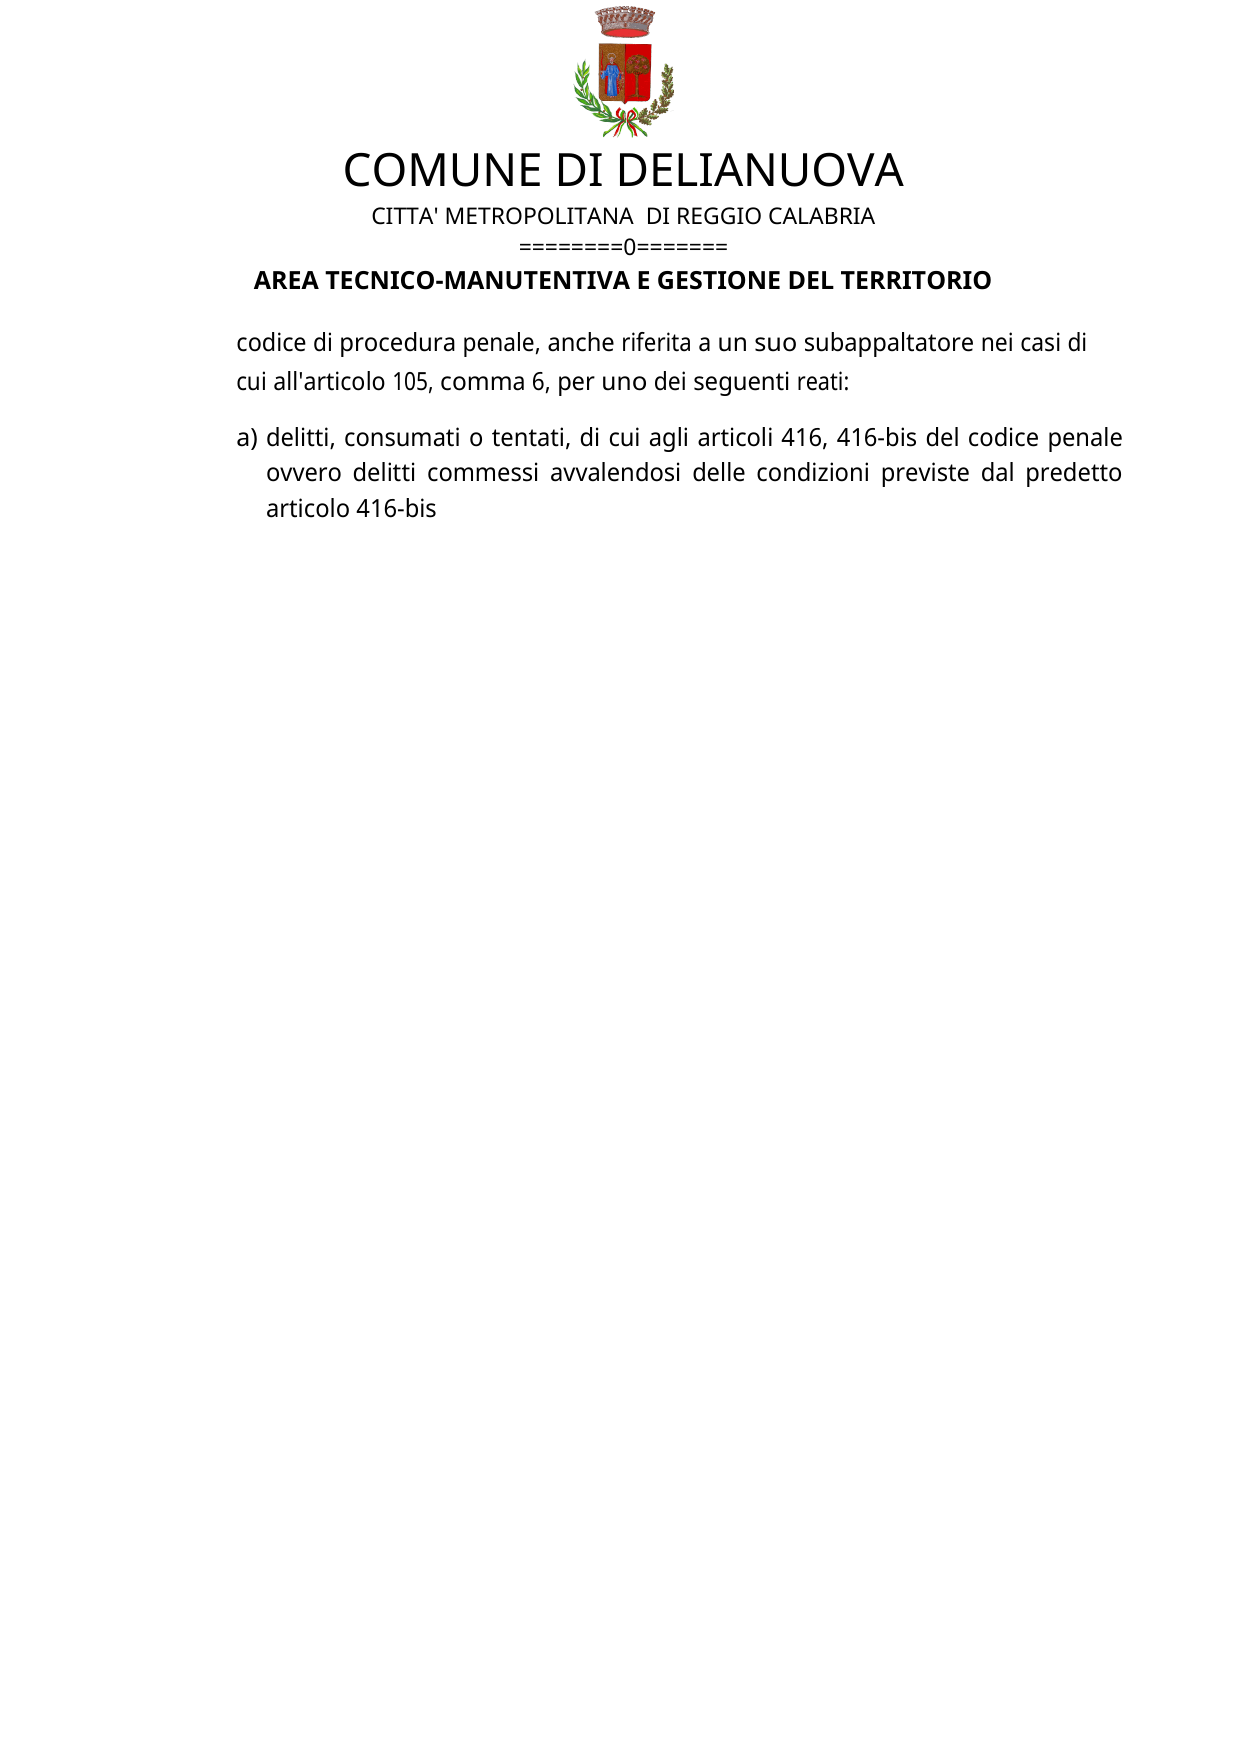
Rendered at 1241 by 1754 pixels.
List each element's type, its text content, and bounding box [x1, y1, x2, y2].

list delitti, consumati o tentati, di cui agli articoli 416, 416‐bis del codice penale ovvero delitti commessi avvalendosi delle condizioni previste dal predetto articolo 416‐bis [236, 419, 1123, 525]
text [192, 325, 1115, 398]
picture [572, 6, 674, 138]
